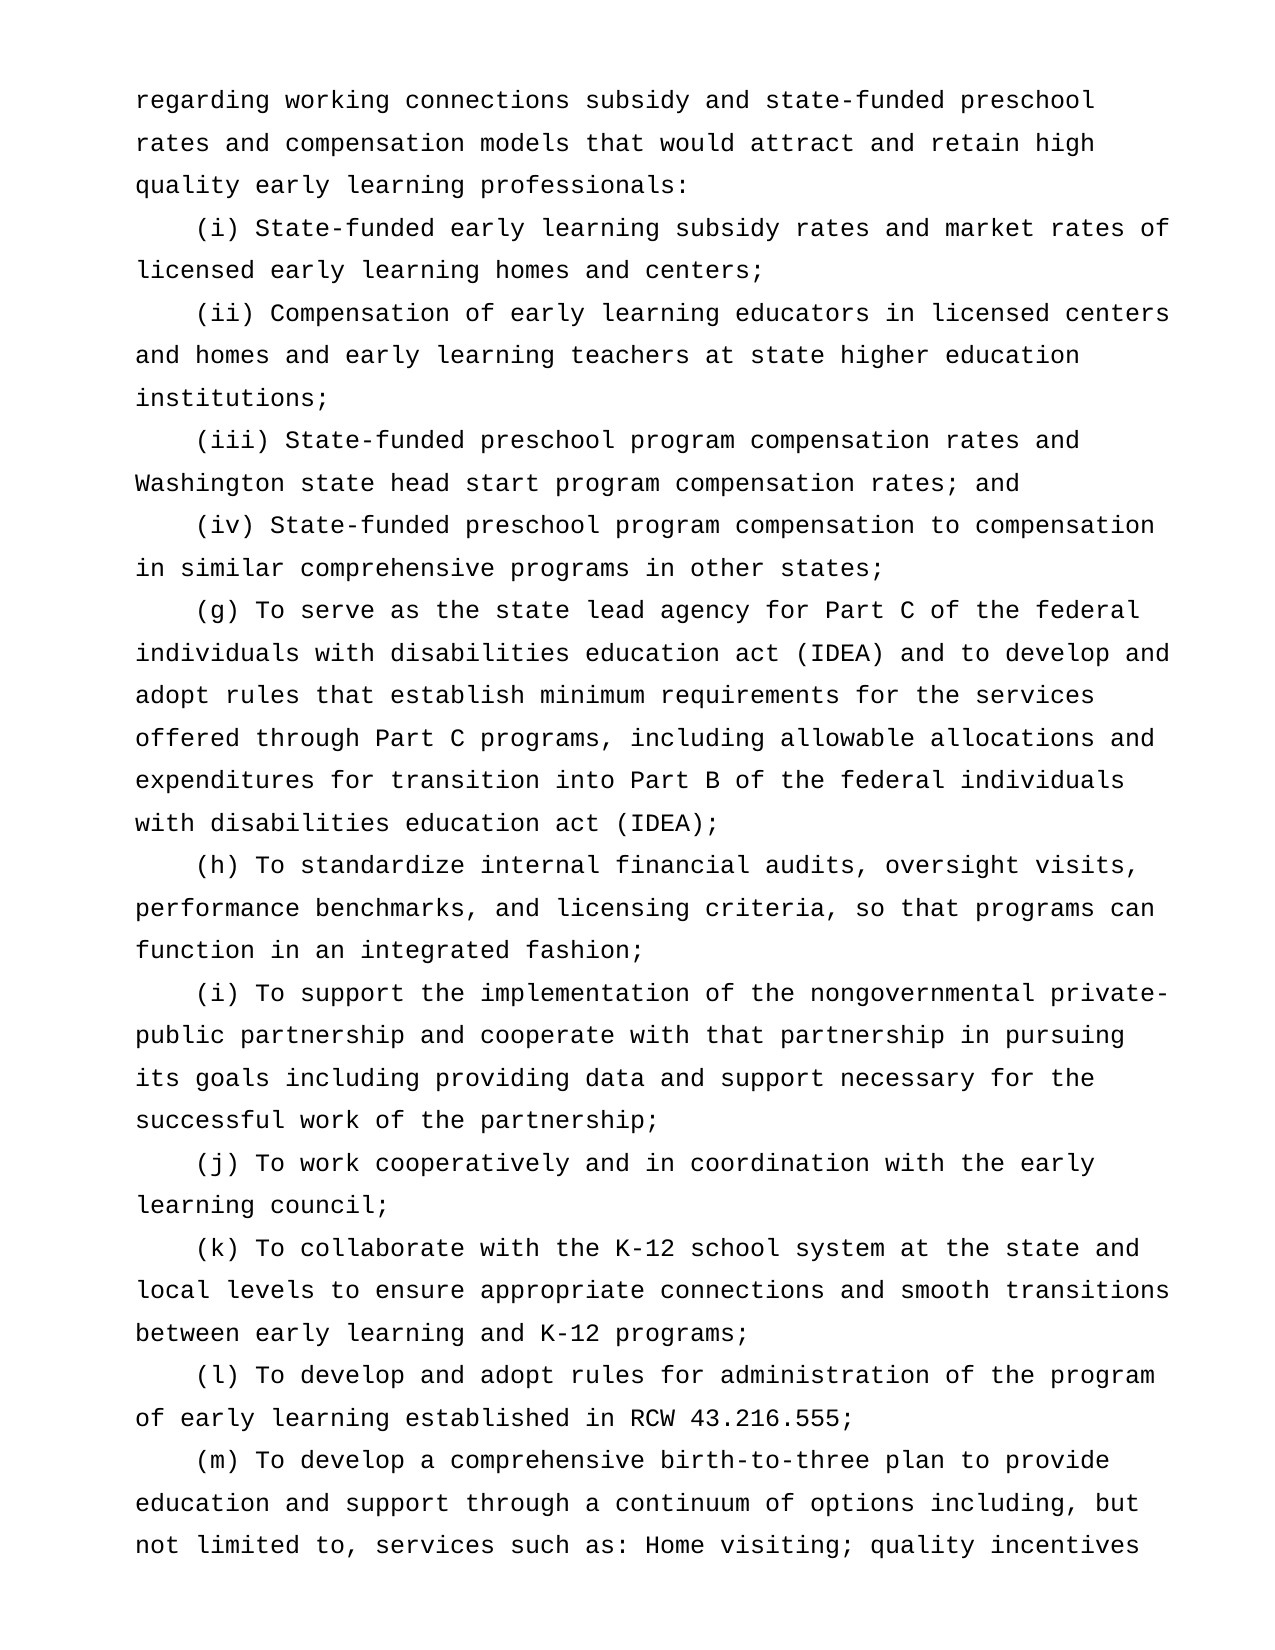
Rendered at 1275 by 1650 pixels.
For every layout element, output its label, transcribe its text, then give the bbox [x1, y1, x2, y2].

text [135, 75, 1170, 202]
text (j) To work cooperatively and in coordination with the early learning council; [135, 1137, 1170, 1222]
text (iv) State-funded preschool program compensation to compensation in similar comprehensive programs in other states; [135, 500, 1170, 585]
text (h) To standardize internal financial audits, oversight visits, performance benchmarks, and licensing criteria, so that programs can function in an integrated fashion; [135, 840, 1170, 967]
text (g) To serve as the state lead agency for Part C of the federal individuals with disabilities education act (IDEA) and to develop and adopt rules that establish minimum requirements for the services offered through Part C programs, including allowable allocations and expenditures for transition into Part B of the federal individuals with disabilities education act (IDEA); [135, 585, 1170, 840]
text (l) To develop and adopt rules for administration of the program of early learning established in RCW 43.216.555; [135, 1350, 1170, 1435]
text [135, 1435, 1170, 1562]
text (k) To collaborate with the K-12 school system at the state and local levels to ensure appropriate connections and smooth transitions between early learning and K-12 programs; [135, 1222, 1170, 1350]
text (i) State-funded early learning subsidy rates and market rates of licensed early learning homes and centers; [135, 202, 1170, 287]
text (iii) State-funded preschool program compensation rates and Washington state head start program compensation rates; and [135, 415, 1170, 500]
text (ii) Compensation of early learning educators in licensed centers and homes and early learning teachers at state higher education institutions; [135, 287, 1170, 415]
text (i) To support the implementation of the nongovernmental private-public partnership and cooperate with that partnership in pursuing its goals including providing data and support necessary for the successful work of the partnership; [135, 967, 1170, 1137]
